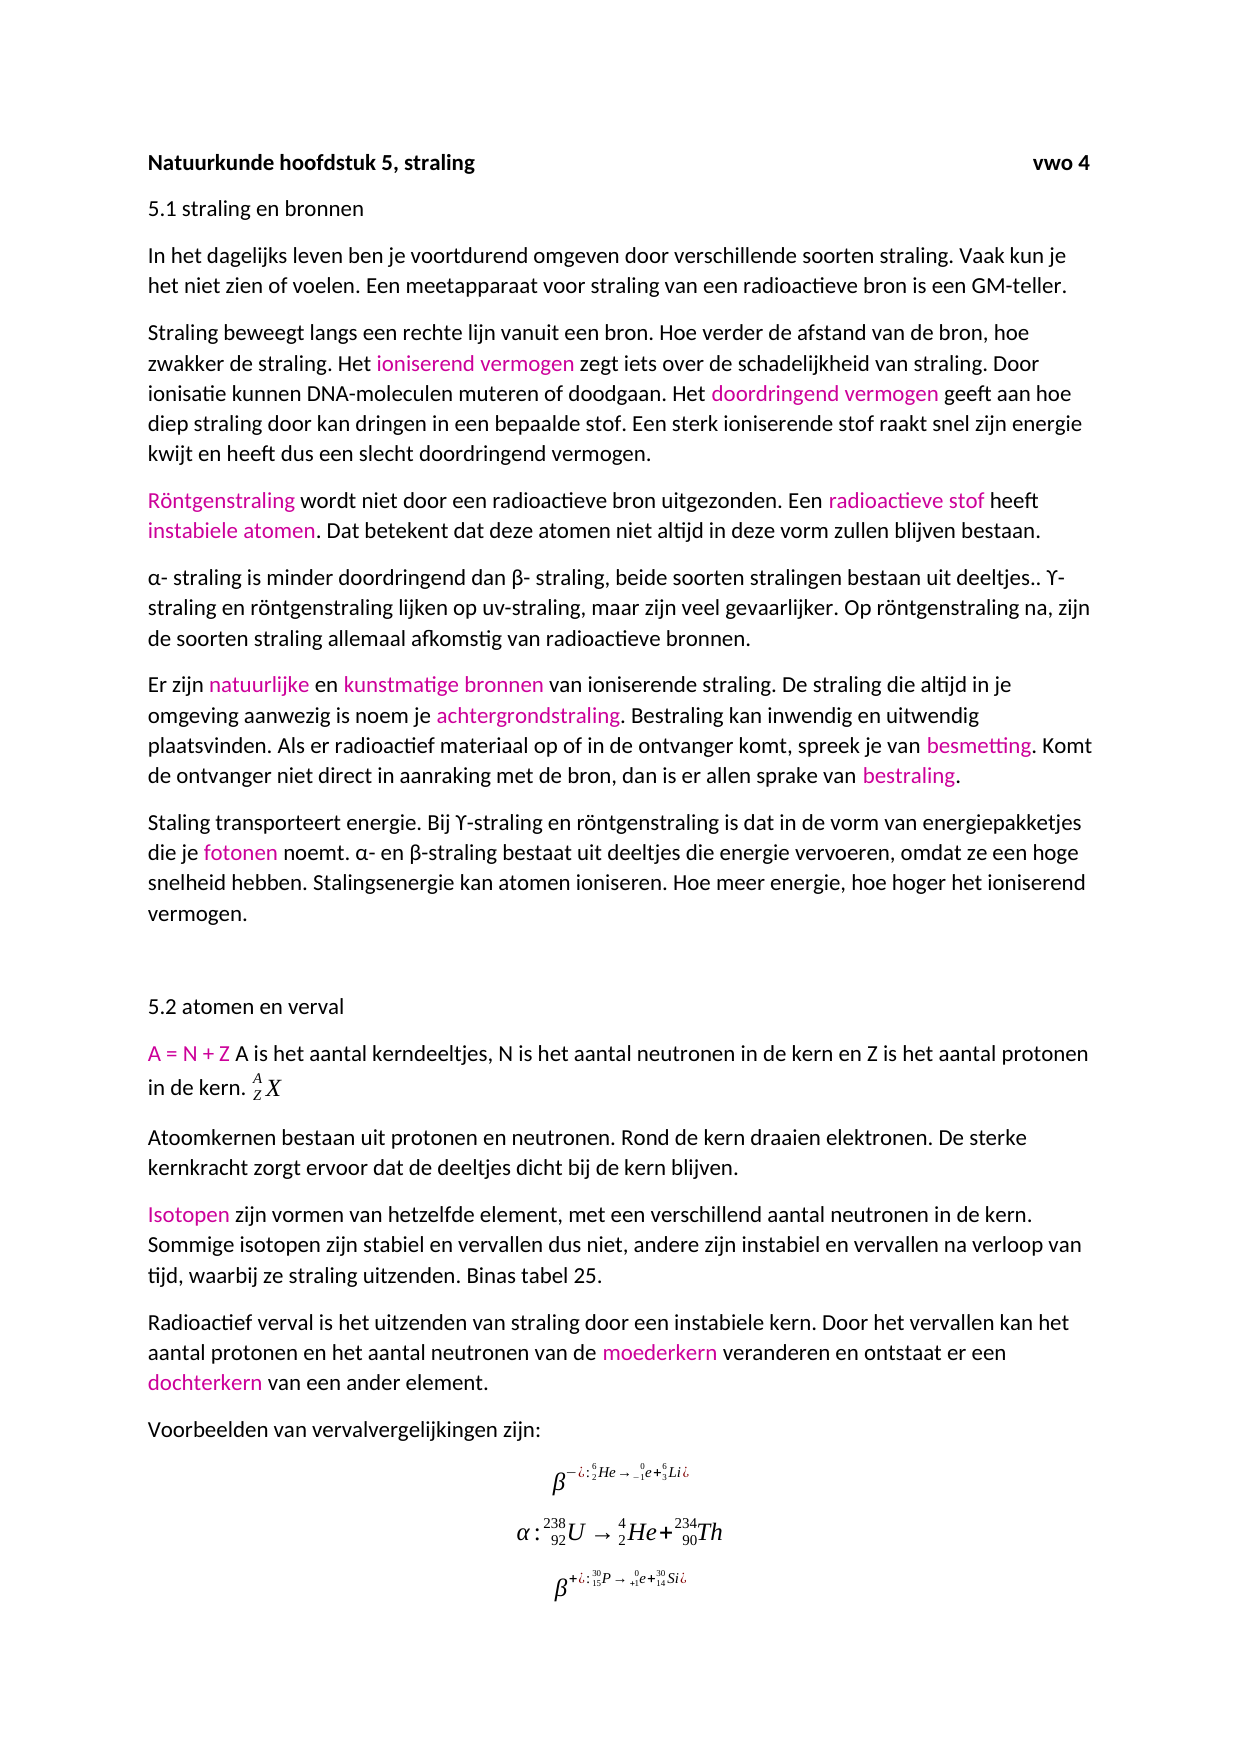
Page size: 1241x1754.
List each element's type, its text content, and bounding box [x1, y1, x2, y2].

text Straling beweegt langs een rechte lijn vanuit een bron. Hoe verder de afstand van de bron, hoe zwakker de straling. Het ioniserend vermogen zegt iets over de schadelijkheid van straling. Door ionisatie kunnen DNA-moleculen muteren of doodgaan. Het doordringend vermogen geeft aan hoe diep straling door kan dringen in een bepaalde stof. Een sterk ioniserende stof raakt snel zijn energie kwijt en heeft dus een slecht doordringend vermogen. [148, 318, 1093, 467]
text Er zijn natuurlijke en kunstmatige bronnen van ioniserende straling. De straling die altijd in je omgeving aanwezig is noem je achtergrondstraling. Bestraling kan inwendig en uitwendig plaatsvinden. Als er radioactief materiaal op of in de ontvanger komt, spreek je van besmetting. Komt de ontvanger niet direct in aanraking met de bron, dan is er allen sprake van bestraling. [148, 671, 1093, 789]
text A = N + Z A is het aantal kerndeeltjes, N is het aantal neutronen in de kern en Z is het aantal protonen in de kern. [148, 1039, 1093, 1104]
text In het dagelijks leven ben je voortdurend omgeven door verschillende soorten straling. Vaak kun je het niet zien of voelen. Een meetapparaat voor straling van een radioactieve bron is een GM-teller. [148, 241, 1093, 299]
text Röntgenstraling wordt niet door een radioactieve bron uitgezonden. Een radioactieve stof heeft instabiele atomen. Dat betekent dat deze atomen niet altijd in deze vorm zullen blijven bestaan. [148, 486, 1093, 544]
text Atoomkernen bestaan uit protonen en neutronen. Rond de kern draaien elektronen. De sterke kernkracht zorgt ervoor dat de deeltjes dicht bij de kern blijven. [148, 1123, 1093, 1181]
text Staling transporteert energie. Bij ϒ-straling en röntgenstraling is dat in de vorm van energiepakketjes die je fotonen noemt. α- en β-straling bestaat uit deeltjes die energie vervoeren, omdat ze een hoge snelheid hebben. Stalingsenergie kan atomen ioniseren. Hoe meer energie, hoe hoger het ioniserend vermogen. [148, 808, 1093, 927]
text 5.1 straling en bronnen [148, 194, 1093, 222]
text α- straling is minder doordringend dan β- straling, beide soorten stralingen bestaan uit deeltjes.. ϒ- straling en röntgenstraling lijken op uv-straling, maar zijn veel gevaarlijker. Op röntgenstraling na, zijn de soorten straling allemaal afkomstig van radioactieve bronnen. [148, 563, 1093, 652]
text Isotopen zijn vormen van hetzelfde element, met een verschillend aantal neutronen in de kern. Sommige isotopen zijn stabiel en vervallen dus niet, andere zijn instabiel en vervallen na verloop van tijd, waarbij ze straling uitzenden. Binas tabel 25. [148, 1200, 1093, 1289]
text Natuurkunde hoofdstuk 5, straling vwo 4 [148, 148, 1093, 176]
text Radioactief verval is het uitzenden van straling door een instabiele kern. Door het vervallen kan het aantal protonen en het aantal neutronen van de moederkern veranderen en ontstaat er een dochterkern van een ander element. [148, 1308, 1093, 1396]
text 5.2 atomen en verval [148, 992, 1093, 1020]
text Voorbeelden van vervalvergelijkingen zijn: [148, 1415, 1093, 1443]
